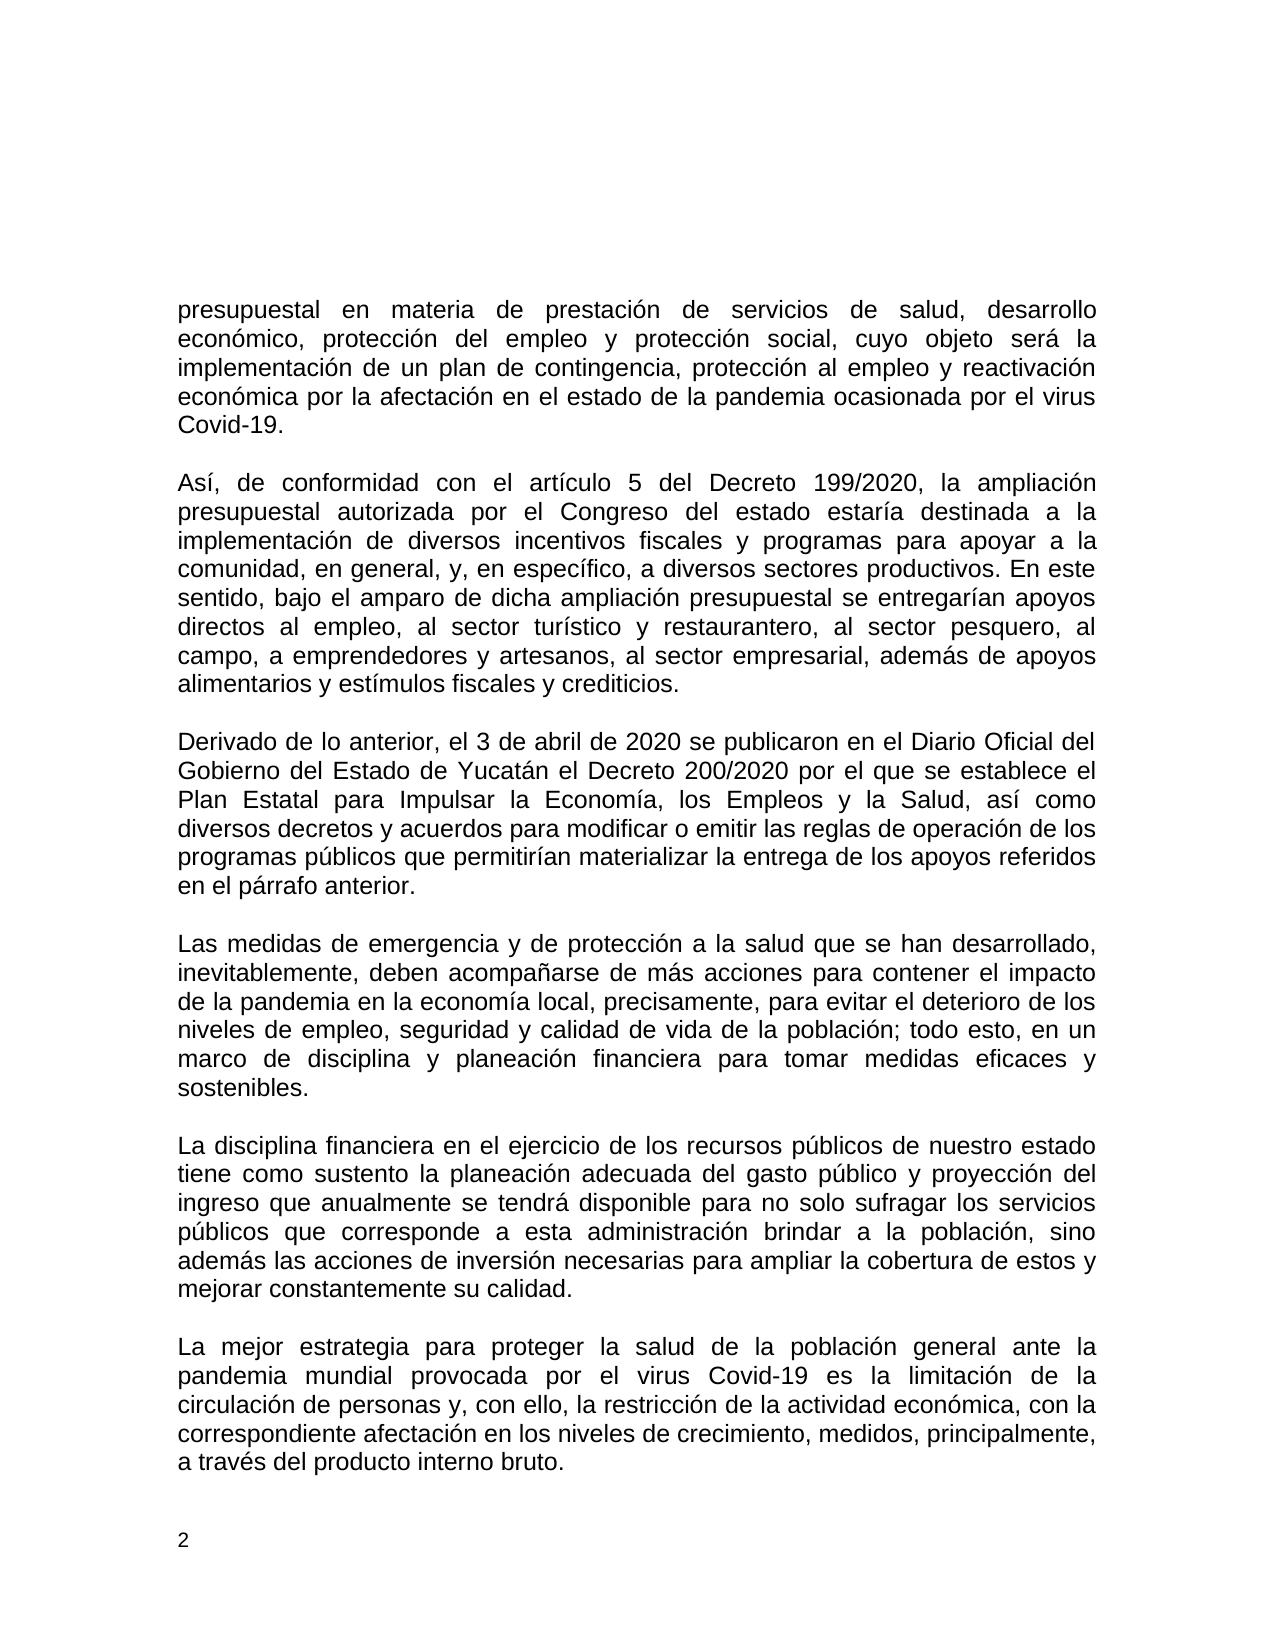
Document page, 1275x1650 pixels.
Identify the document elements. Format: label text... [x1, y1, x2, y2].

text La disciplina financiera en el ejercicio de los recursos públicos de nuestro estado tiene como sustento la planeación adecuada del gasto público y proyección del ingreso que anualmente se tendrá disponible para no solo sufragar los servicios públicos que corresponde a esta administración brindar a la población, sino además las acciones de inversión necesarias para ampliar la cobertura de estos y mejorar constantemente su calidad. [177, 1131, 1098, 1303]
text Así, de conformidad con el artículo 5 del Decreto 199/2020, la ampliación presupuestal autorizada por el Congreso del estado estaría destinada a la implementación de diversos incentivos fiscales y programas para apoyar a la comunidad, en general, y, en específico, a diversos sectores productivos. En este sentido, bajo el amparo de dicha ampliación presupuestal se entregarían apoyos directos al empleo, al sector turístico y restaurantero, al sector pesquero, al campo, a emprendedores y artesanos, al sector empresarial, además de apoyos alimentarios y estímulos fiscales y crediticios. [177, 468, 1098, 698]
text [177, 295, 1098, 439]
text Las medidas de emergencia y de protección a la salud que se han desarrollado, inevitablemente, deben acompañarse de más acciones para contener el impacto de la pandemia en la economía local, precisamente, para evitar el deterioro de los niveles de empleo, seguridad y calidad de vida de la población; todo esto, en un marco de disciplina y planeación financiera para tomar medidas eficaces y sostenibles. [177, 929, 1098, 1102]
text La mejor estrategia para proteger la salud de la población general ante la pandemia mundial provocada por el virus Covid-19 es la limitación de la circulación de personas y, con ello, la restricción de la actividad económica, con la correspondiente afectación en los niveles de crecimiento, medidos, principalmente, a través del producto interno bruto. [177, 1332, 1098, 1476]
text Derivado de lo anterior, el 3 de abril de 2020 se publicaron en el Diario Oficial del Gobierno del Estado de Yucatán el Decreto 200/2020 por el que se establece el Plan Estatal para Impulsar la Economía, los Empleos y la Salud, así como diversos decretos y acuerdos para modificar o emitir las reglas de operación de los programas públicos que permitirían materializar la entrega de los apoyos referidos en el párrafo anterior. [177, 727, 1098, 900]
